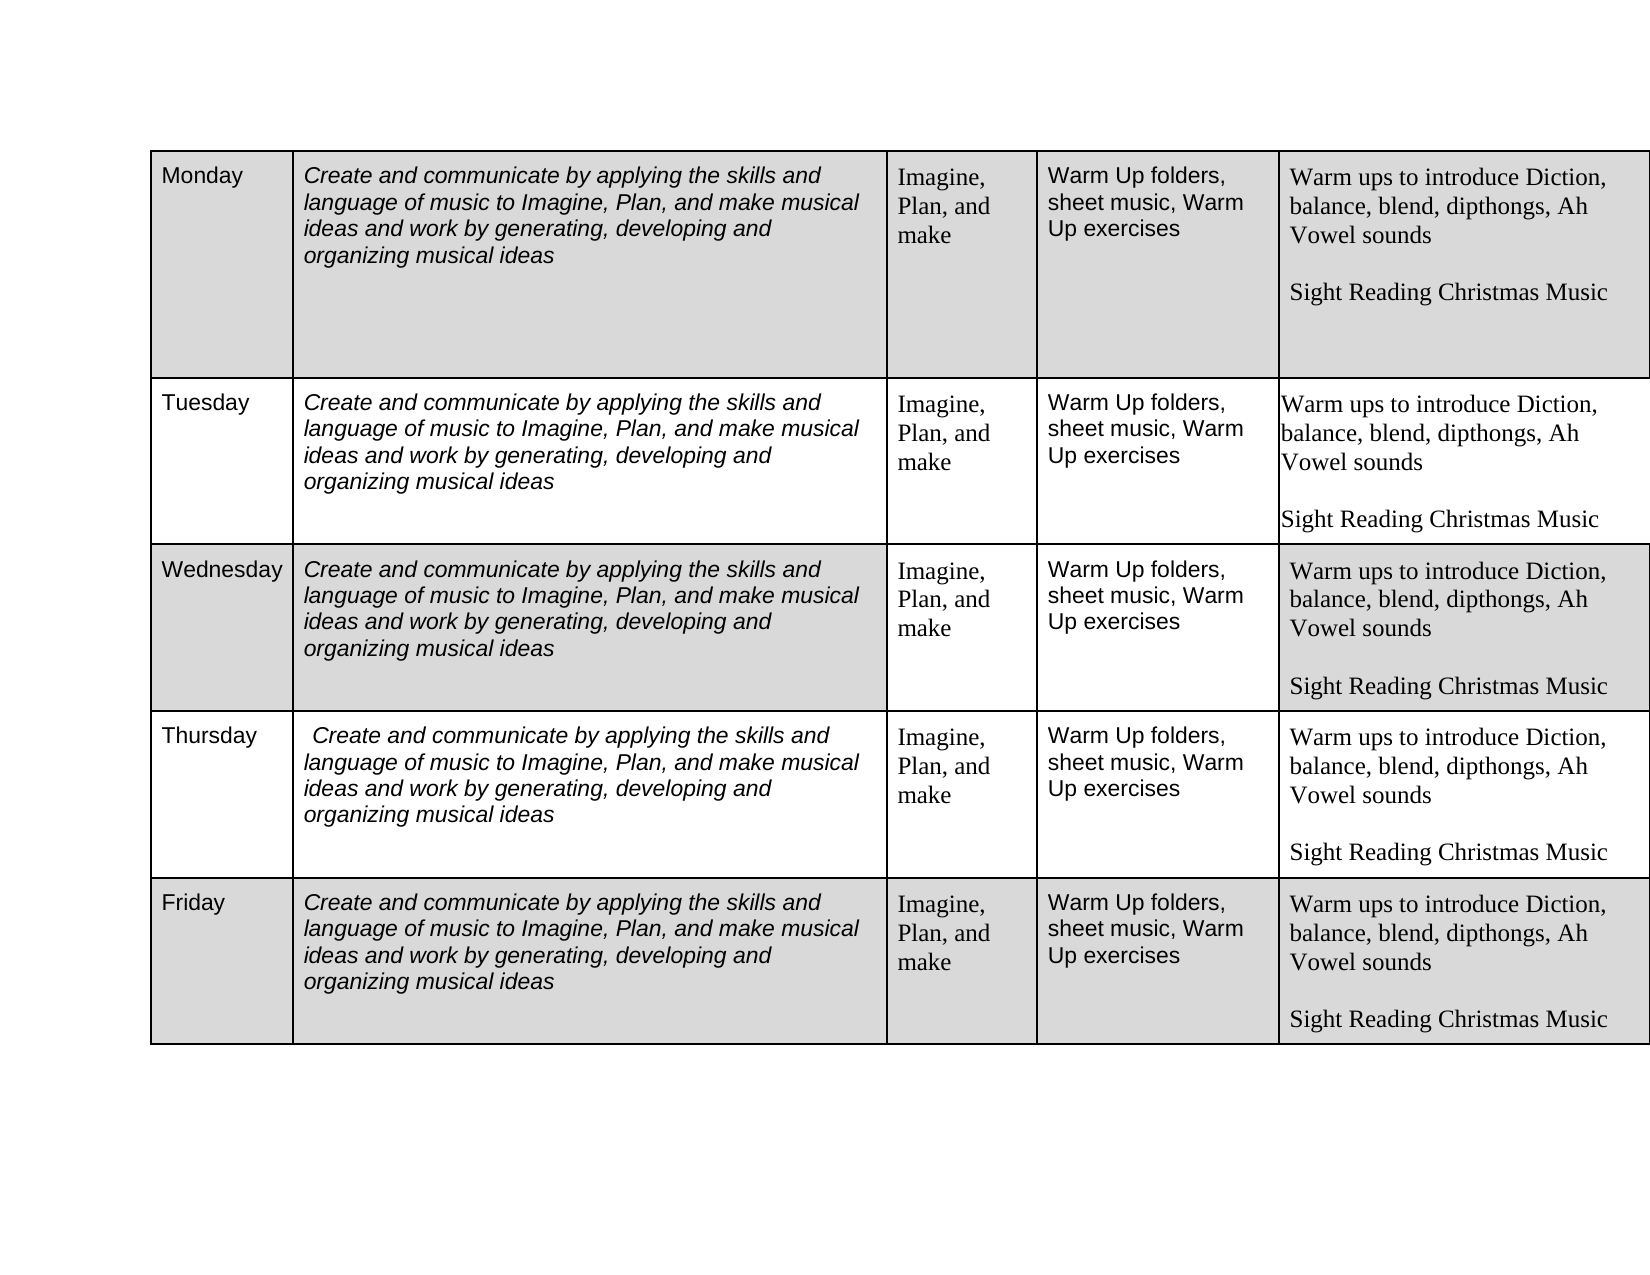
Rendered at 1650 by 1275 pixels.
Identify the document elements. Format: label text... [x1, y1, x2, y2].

table_cell Thursday [152, 712, 292, 877]
table_cell Monday [152, 152, 292, 377]
table_cell Imagine, Plan, and make [888, 545, 1036, 710]
table_cell Create and communicate by applying the skills and language of music to Imagine, Plan, and make musical ideas and work by generating, developing and organizing musical ideas [294, 879, 886, 1043]
table_cell Imagine, Plan, and make [888, 379, 1036, 543]
table_cell Friday [152, 879, 292, 1043]
table_cell Tuesday [152, 379, 292, 543]
table_cell Imagine, Plan, and make [888, 879, 1036, 1043]
table_cell Wednesday [152, 545, 292, 710]
table_cell Imagine, Plan, and make [888, 152, 1036, 377]
table_cell Warm ups to introduce Diction, balance, blend, dipthongs, Ah Vowel sounds Sight Reading Christmas Music [1280, 879, 1649, 1043]
table_cell Warm ups to introduce Diction, balance, blend, dipthongs, Ah Vowel sounds Sight Reading Christmas Music [1280, 545, 1649, 710]
table_cell Create and communicate by applying the skills and language of music to Imagine, Plan, and make musical ideas and work by generating, developing and organizing musical ideas [294, 379, 886, 543]
table_cell Warm ups to introduce Diction, balance, blend, dipthongs, Ah Vowel sounds Sight Reading Christmas Music [1280, 379, 1650, 543]
table_cell Warm ups to introduce Diction, balance, blend, dipthongs, Ah Vowel sounds Sight Reading Christmas Music [1280, 152, 1649, 377]
table_cell Create and communicate by applying the skills and language of music to Imagine, Plan, and make musical ideas and work by generating, developing and organizing musical ideas [294, 545, 886, 710]
table_cell Warm Up folders, sheet music, Warm Up exercises [1038, 545, 1278, 710]
table_cell Create and communicate by applying the skills and language of music to Imagine, Plan, and make musical ideas and work by generating, developing and organizing musical ideas [294, 712, 886, 877]
table_cell Imagine, Plan, and make [888, 712, 1036, 877]
table_cell Warm Up folders, sheet music, Warm Up exercises [1038, 712, 1278, 877]
table_cell Warm ups to introduce Diction, balance, blend, dipthongs, Ah Vowel sounds Sight Reading Christmas Music [1280, 712, 1649, 877]
table_cell Warm Up folders, sheet music, Warm Up exercises [1038, 379, 1278, 543]
table_cell Warm Up folders, sheet music, Warm Up exercises [1038, 152, 1278, 377]
table_cell Create and communicate by applying the skills and language of music to Imagine, Plan, and make musical ideas and work by generating, developing and organizing musical ideas [294, 152, 886, 377]
table_cell Warm Up folders, sheet music, Warm Up exercises [1038, 879, 1278, 1043]
